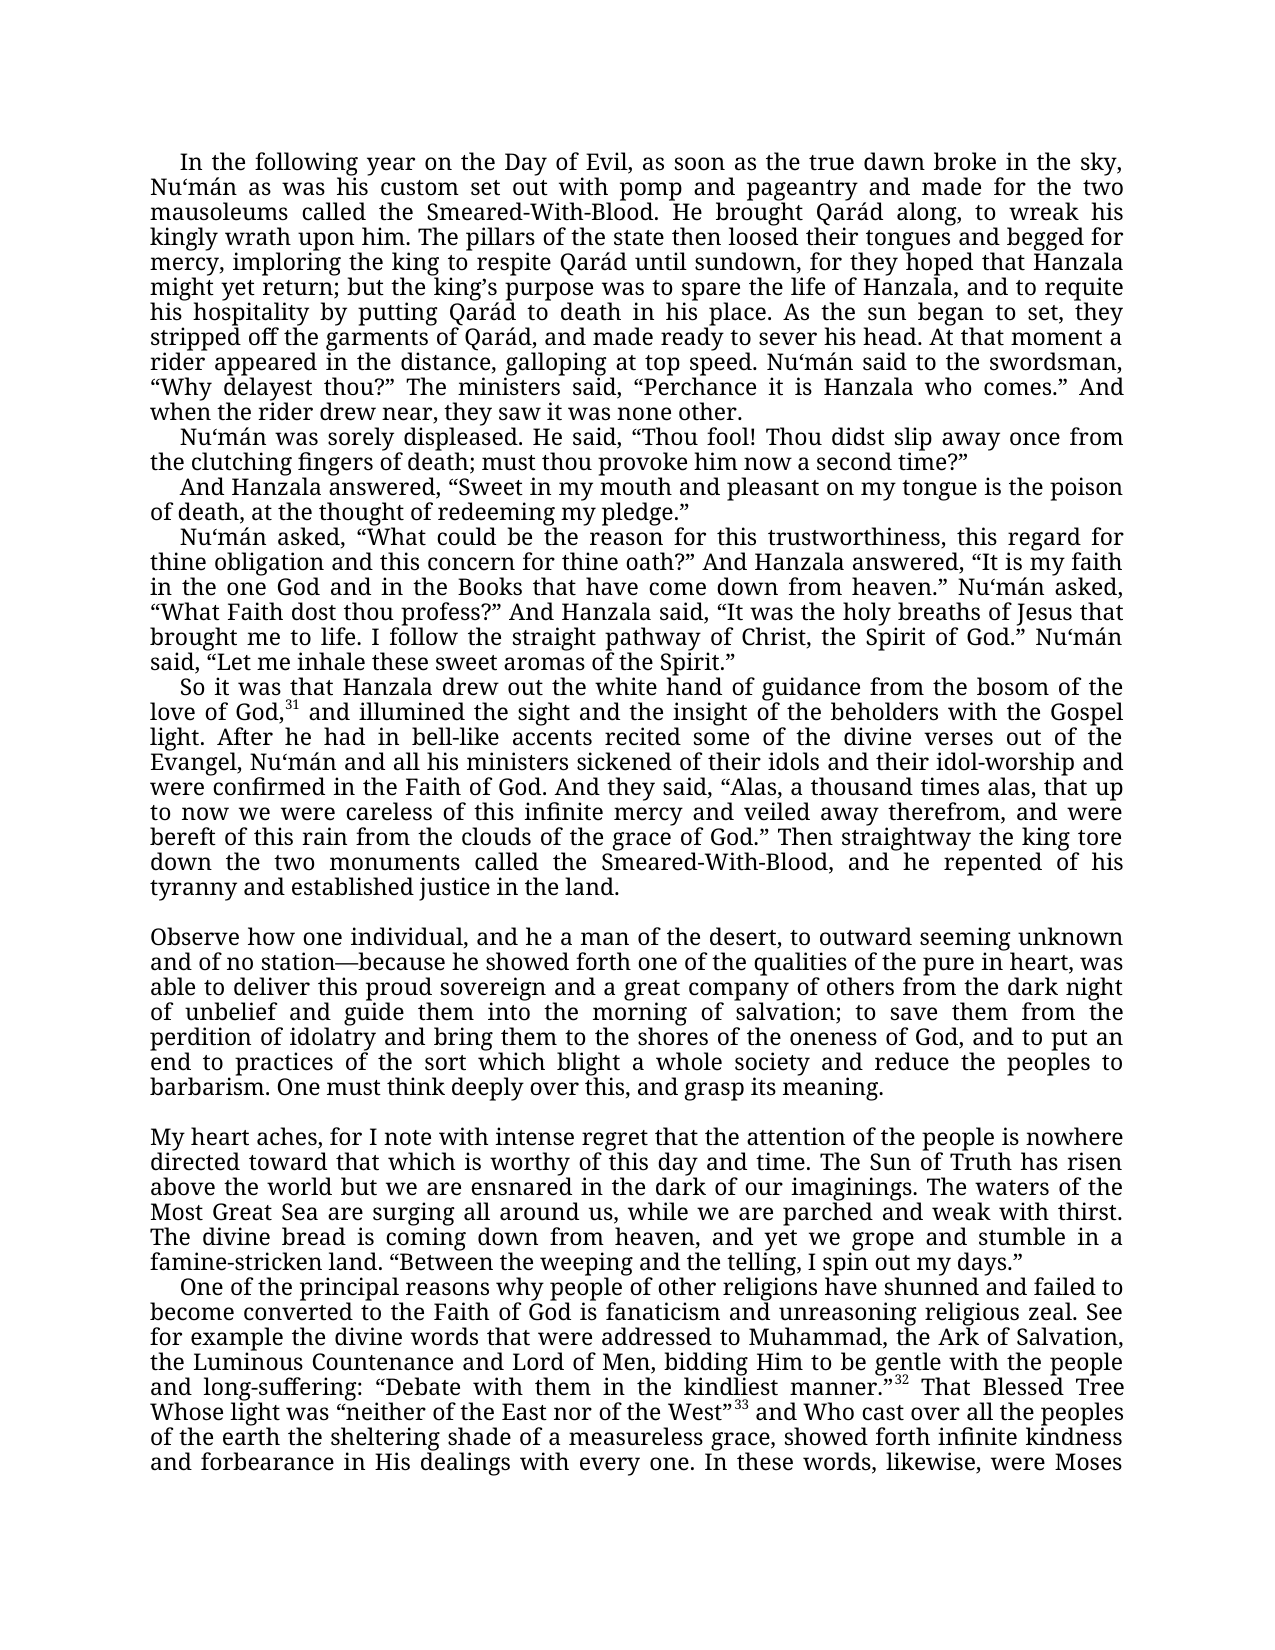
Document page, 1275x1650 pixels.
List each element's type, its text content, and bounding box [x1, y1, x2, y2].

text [150, 1275, 1125, 1475]
text Observe how one individual, and he a man of the desert, to outward seeming unknown and of no station—because he showed forth one of the qualities of the pure in heart, was able to deliver this proud sovereign and a great company of others from the dark night of unbelief and guide them into the morning of salvation; to save them from the perdition of idolatry and bring them to the shores of the oneness of God, and to put an end to practices of the sort which blight a whole society and reduce the peoples to barbarism. One must think deeply over this, and grasp its meaning. [150, 925, 1125, 1100]
text Nu‘mán asked, “What could be the reason for this trustworthiness, this regard for thine obligation and this concern for thine oath?” And Hanzala answered, “It is my faith in the one God and in the Books that have come down from heaven.” Nu‘mán asked, “What Faith dost thou profess?” And Hanzala said, “It was the holy breaths of Jesus that brought me to life. I follow the straight pathway of Christ, the Spirit of God.” Nu‘mán said, “Let me inhale these sweet aromas of the Spirit.” [150, 525, 1125, 675]
text Nu‘mán was sorely displeased. He said, “Thou fool! Thou didst slip away once from the clutching fingers of death; must thou provoke him now a second time?” [150, 425, 1125, 475]
text In the following year on the Day of Evil, as soon as the true dawn broke in the sky, Nu‘mán as was his custom set out with pomp and pageantry and made for the two mausoleums called the Smeared-With-Blood. He brought Qarád along, to wreak his kingly wrath upon him. The pillars of the state then loosed their tongues and begged for mercy, imploring the king to respite Qarád until sundown, for they hoped that Hanzala might yet return; but the king’s purpose was to spare the life of Hanzala, and to requite his hospitality by putting Qarád to death in his place. As the sun began to set, they stripped off the garments of Qarád, and made ready to sever his head. At that moment a rider appeared in the distance, galloping at top speed. Nu‘mán said to the swordsman, “Why delayest thou?” The ministers said, “Perchance it is Hanzala who comes.” And when the rider drew near, they saw it was none other. [150, 150, 1125, 425]
text And Hanzala answered, “Sweet in my mouth and pleasant on my tongue is the poison of death, at the thought of redeeming my pledge.” [150, 475, 1125, 525]
text My heart aches, for I note with intense regret that the attention of the people is nowhere directed toward that which is worthy of this day and time. The Sun of Truth has risen above the world but we are ensnared in the dark of our imaginings. The waters of the Most Great Sea are surging all around us, while we are parched and weak with thirst. The divine bread is coming down from heaven, and yet we grope and stumble in a famine-stricken land. “Between the weeping and the telling, I spin out my days.” [150, 1125, 1125, 1275]
text So it was that Hanzala drew out the white hand of guidance from the bosom of the love of God,31 and illumined the sight and the insight of the beholders with the Gospel light. After he had in bell-like accents recited some of the divine verses out of the Evangel, Nu‘mán and all his ministers sickened of their idols and their idol-worship and were confirmed in the Faith of God. And they said, “Alas, a thousand times alas, that up to now we were careless of this infinite mercy and veiled away therefrom, and were bereft of this rain from the clouds of the grace of God.” Then straightway the king tore down the two monuments called the Smeared-With-Blood, and he repented of his tyranny and established justice in the land. [150, 675, 1125, 900]
